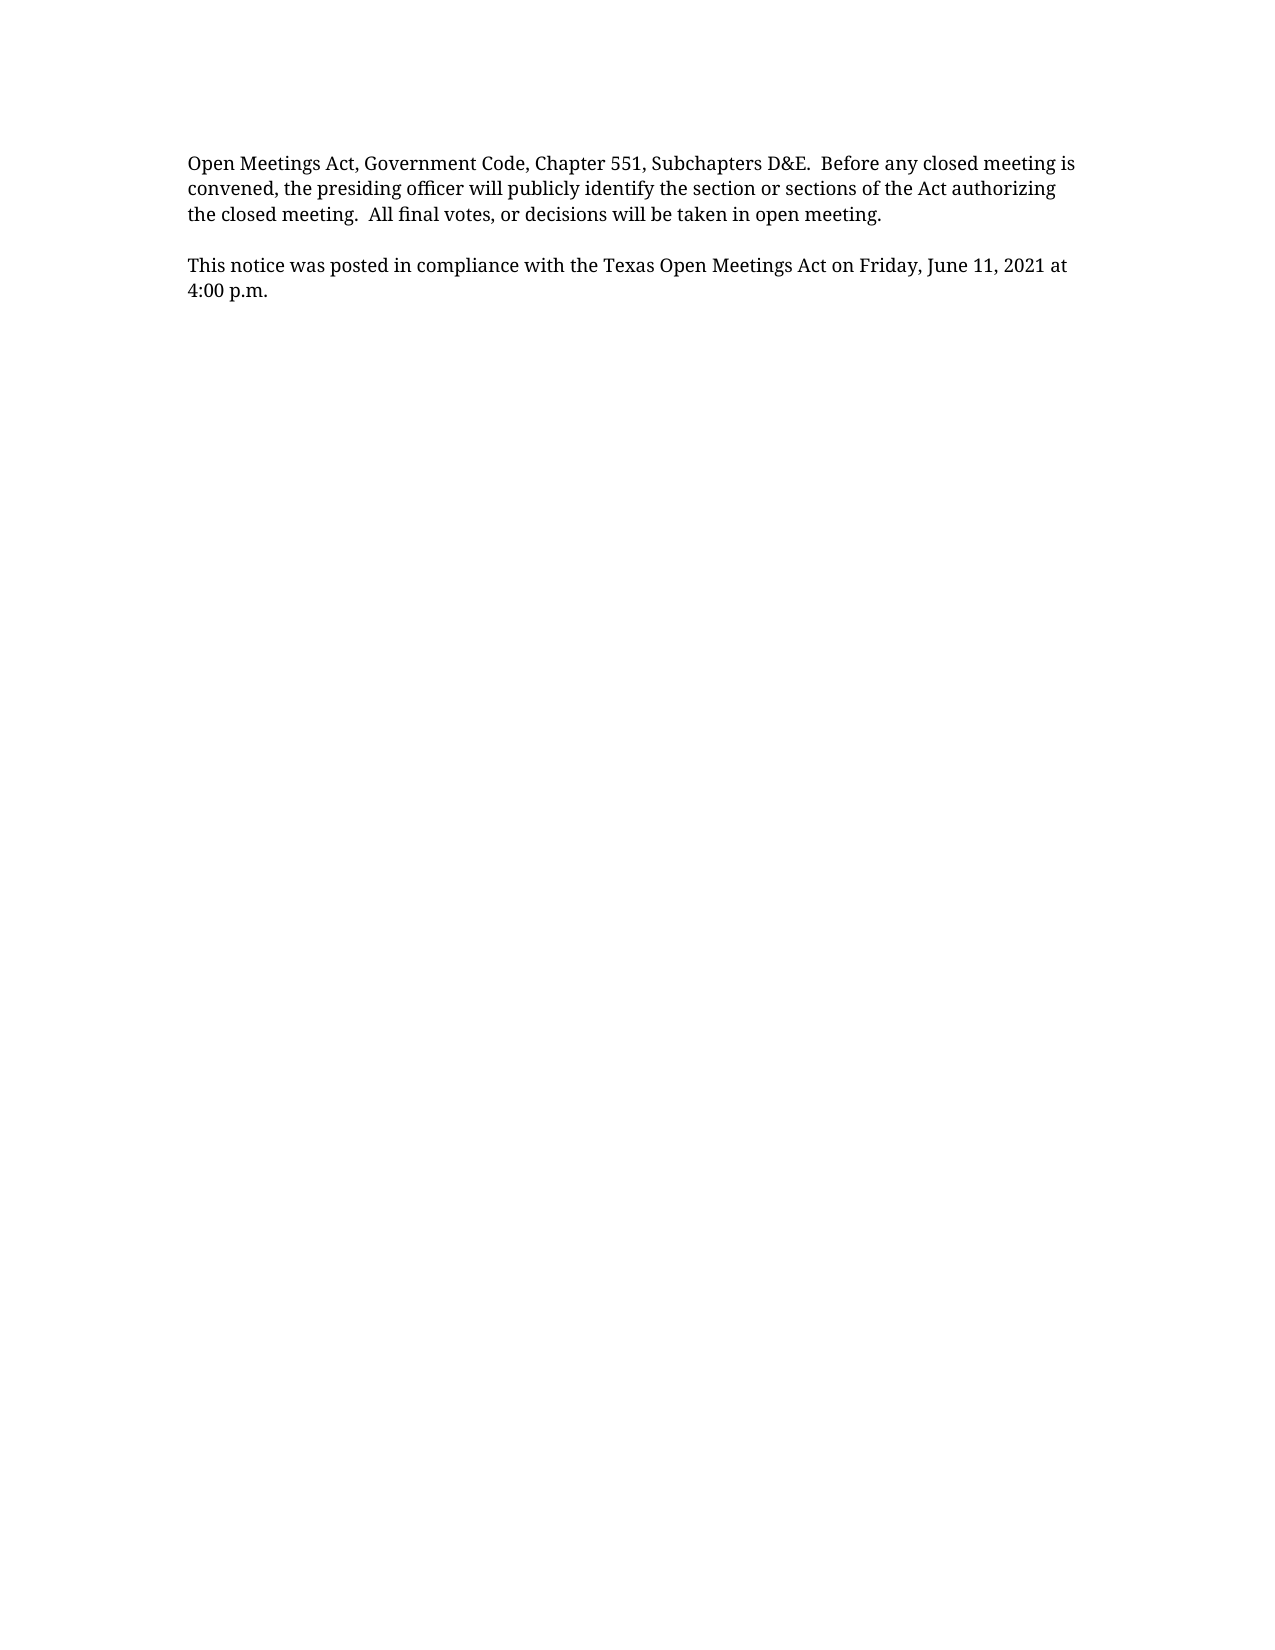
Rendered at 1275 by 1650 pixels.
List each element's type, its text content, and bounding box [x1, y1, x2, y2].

text This notice was posted in compliance with the Texas Open Meetings Act on Friday, June 11, 2021 at 4:00 p.m. [187, 252, 1087, 303]
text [187, 150, 1087, 227]
